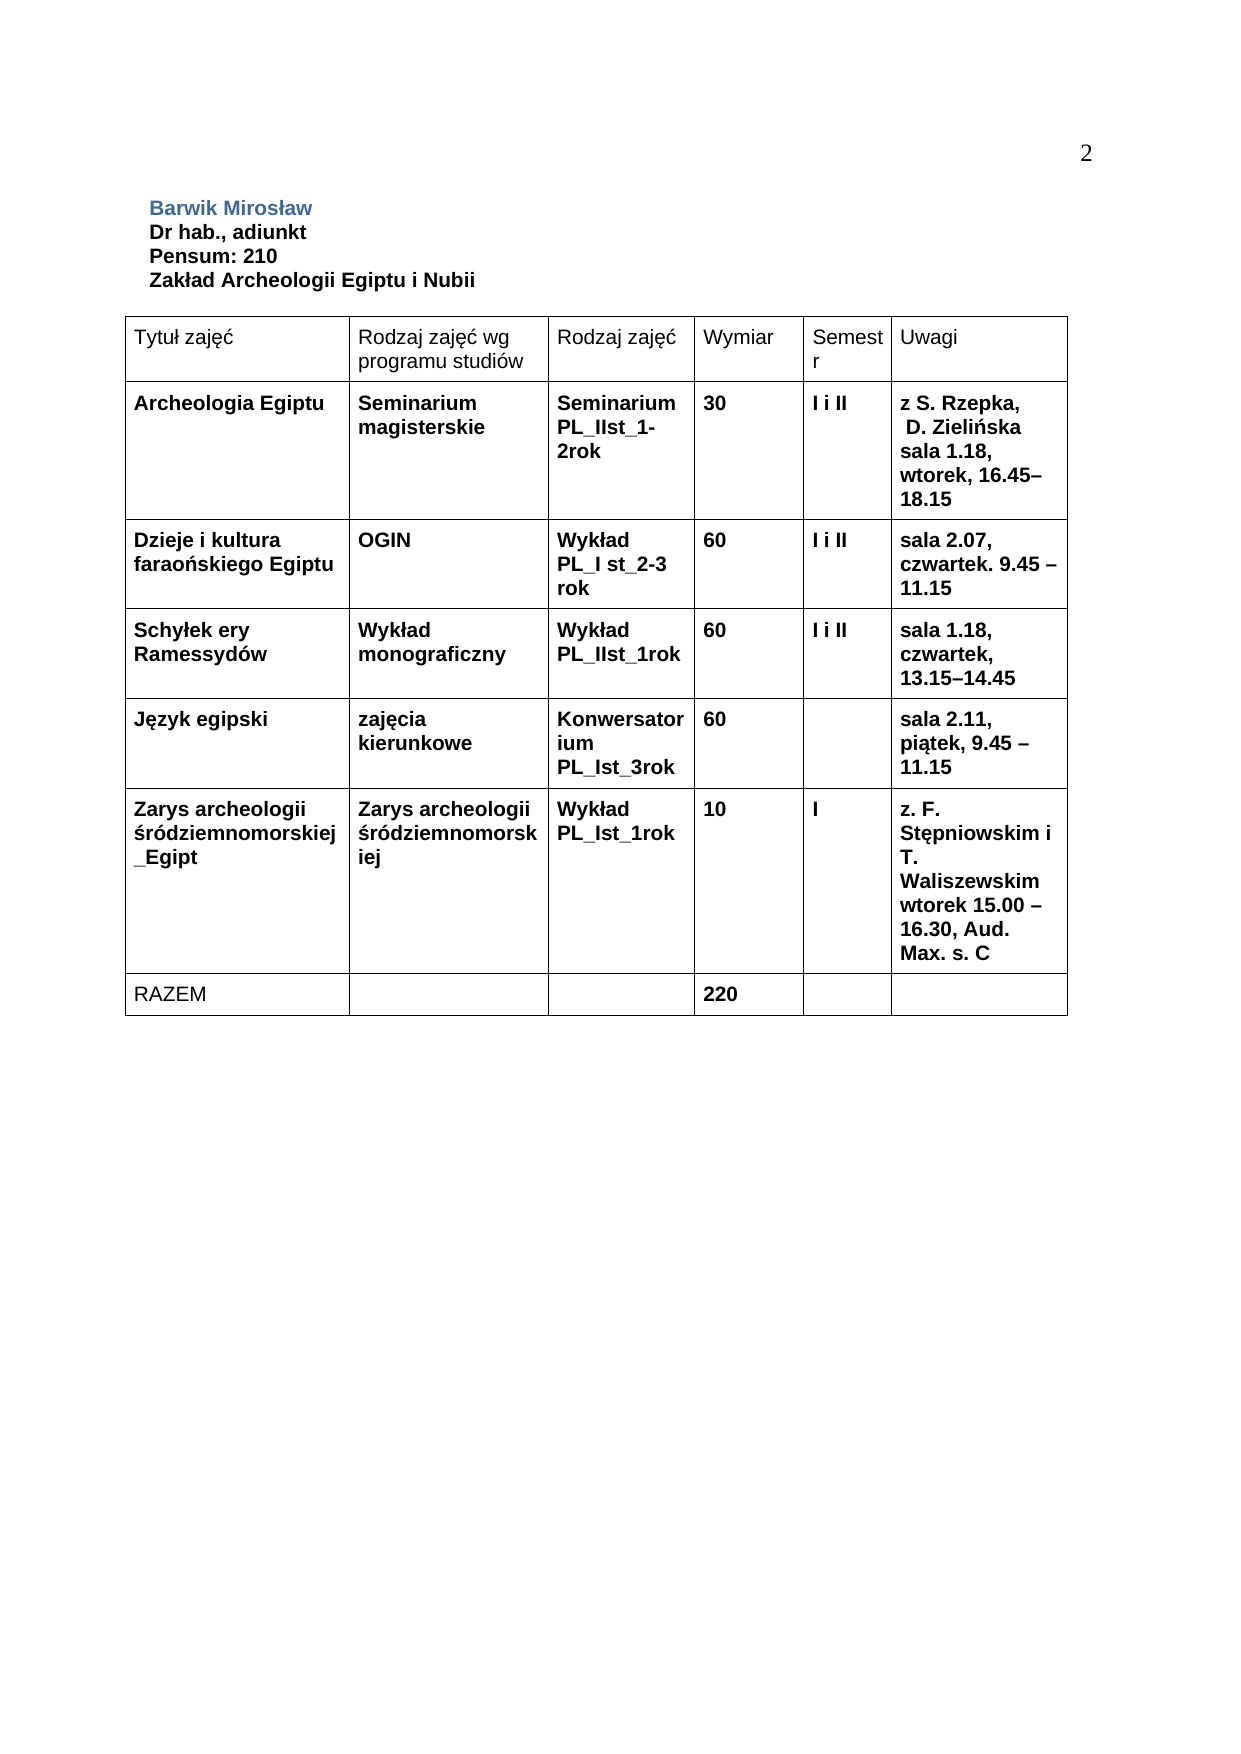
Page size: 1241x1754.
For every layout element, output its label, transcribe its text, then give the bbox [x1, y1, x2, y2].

table_cell 220 [695, 974, 803, 1014]
table_cell [549, 974, 694, 1014]
text Zakład Archeologii Egiptu i Nubii [149, 268, 1093, 292]
text Pensum: 210 [149, 244, 1093, 268]
table_cell Zarys archeologii śródziemnomorskiej_Egipt [126, 789, 349, 973]
table_cell Wykład monograficzny [350, 609, 548, 698]
table_header Semestr [804, 317, 891, 381]
table_cell Wykład PL_I st_2-3 rok [549, 520, 694, 608]
table_header Rodzaj zajęć wg programu studiów [350, 317, 548, 381]
table_cell Wykład PL_IIst_1rok [549, 609, 694, 698]
table_cell z S. Rzepka, D. Zielińska sala 1.18, wtorek, 16.45–18.15 [892, 382, 1067, 519]
table_cell Zarys archeologii śródziemnomorskiej [350, 789, 548, 973]
table_cell z. F. Stępniowskim i T. Waliszewskim wtorek 15.00 – 16.30, Aud. Max. s. C [892, 789, 1067, 973]
table_cell Język egipski [126, 699, 349, 787]
table_cell 30 [695, 382, 803, 519]
table_cell I i II [804, 609, 891, 698]
table_cell Seminarium magisterskie [350, 382, 548, 519]
table_cell OGIN [350, 520, 548, 608]
table_cell Seminarium PL_IIst_1-2rok [549, 382, 694, 519]
table_header Rodzaj zajęć [549, 317, 694, 381]
table_cell sala 2.11, piątek, 9.45 – 11.15 [892, 699, 1067, 787]
table_cell 10 [695, 789, 803, 973]
table_cell I [804, 789, 891, 973]
table_header Uwagi [892, 317, 1067, 381]
table_cell Wykład PL_Ist_1rok [549, 789, 694, 973]
table_cell I i II [804, 382, 891, 519]
table_cell [892, 974, 1067, 1014]
table_cell [804, 974, 891, 1014]
table_cell Konwersatorium PL_Ist_3rok [549, 699, 694, 787]
table_cell RAZEM [126, 974, 349, 1014]
table_cell sala 2.07, czwartek. 9.45 – 11.15 [892, 520, 1067, 608]
table_cell Dzieje i kultura faraońskiego Egiptu [126, 520, 349, 608]
table_cell Schyłek ery Ramessydów [126, 609, 349, 698]
table_cell sala 1.18, czwartek, 13.15–14.45 [892, 609, 1067, 698]
table_cell 60 [695, 609, 803, 698]
table_cell Archeologia Egiptu [126, 382, 349, 519]
table_cell [350, 974, 548, 1014]
table_cell 60 [695, 699, 803, 787]
table_cell [804, 699, 891, 787]
table_header Tytuł zajęć [126, 317, 349, 381]
text Barwik Mirosław [149, 196, 1093, 220]
table_cell 60 [695, 520, 803, 608]
text Dr hab., adiunkt [149, 220, 1093, 244]
table_cell zajęcia kierunkowe [350, 699, 548, 787]
table_cell I i II [804, 520, 891, 608]
table_header Wymiar [695, 317, 803, 381]
